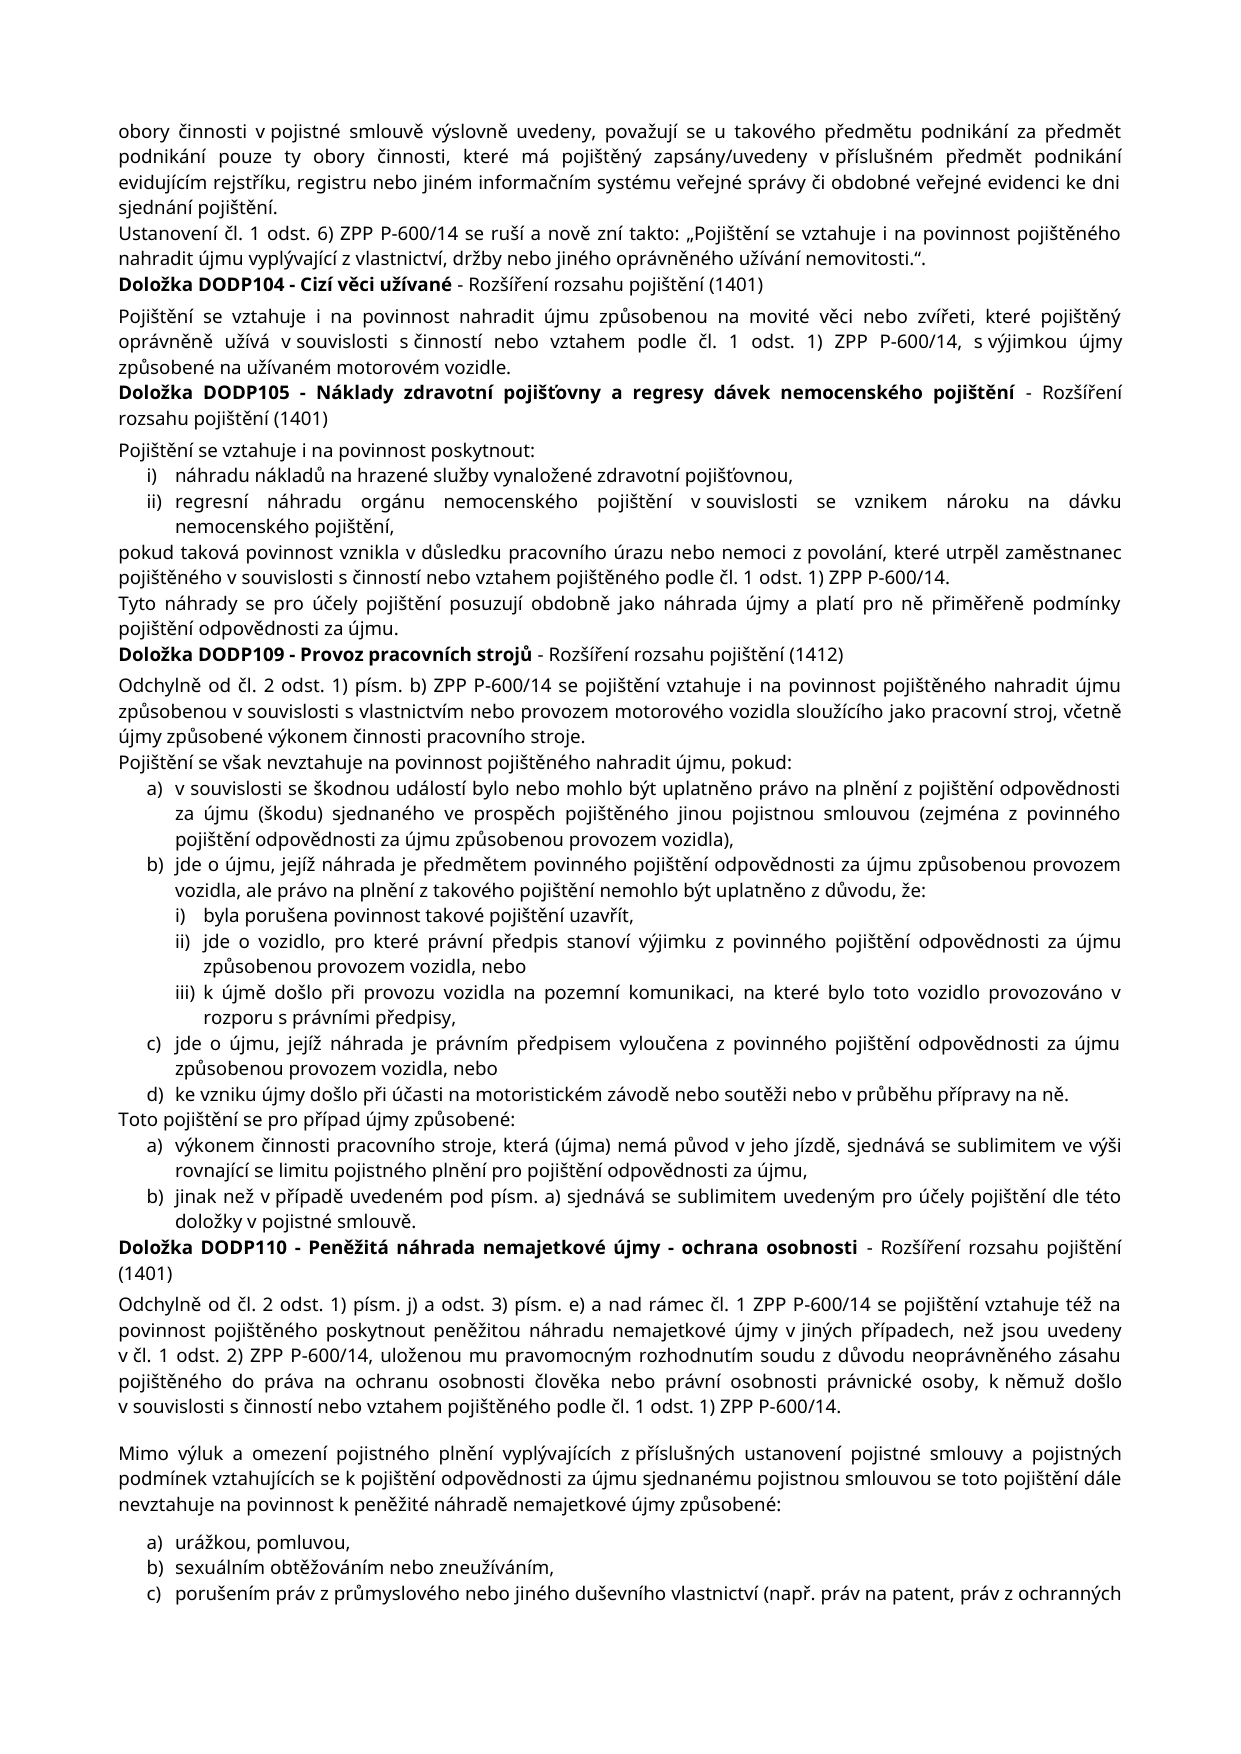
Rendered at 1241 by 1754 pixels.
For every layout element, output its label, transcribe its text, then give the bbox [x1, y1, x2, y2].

text Pojištění se však nevztahuje na povinnost pojištěného nahradit újmu, pokud: [118, 749, 1122, 775]
text pokud taková povinnost vznikla v důsledku pracovního úrazu nebo nemoci z povolání, které utrpěl zaměstnanec pojištěného v souvislosti s činností nebo vztahem pojištěného podle čl. 1 odst. 1) ZPP P-600/14. [118, 539, 1122, 590]
text a) urážkou, pomluvou, [146, 1529, 1122, 1554]
list c) jde o újmu, jejíž náhrada je právním předpisem vyloučena z povinného pojištění odpovědnosti za újmu způsobenou provozem vozidla, nebo [146, 1030, 1122, 1081]
list a) výkonem činnosti pracovního stroje, která (újma) nemá původ v jeho jízdě, sjednává se sublimitem ve výši rovnající se limitu pojistného plnění pro pojištění odpovědnosti za újmu, [146, 1132, 1122, 1183]
list a) v souvislosti se škodnou událostí bylo nebo mohlo být uplatněno právo na plnění z pojištění odpovědnosti za újmu (škodu) sjednaného ve prospěch pojištěného jinou pojistnou smlouvou (zejména z povinného pojištění odpovědnosti za újmu způsobenou provozem vozidla), [146, 775, 1122, 851]
list b) jde o újmu, jejíž náhrada je předmětem povinného pojištění odpovědnosti za újmu způsobenou provozem vozidla, ale právo na plnění z takového pojištění nemohlo být uplatněno z důvodu, že: [146, 851, 1122, 902]
text i) náhradu nákladů na hrazené služby vynaložené zdravotní pojišťovnou, [146, 462, 1122, 488]
list ii) jde o vozidlo, pro které právní předpis stanoví výjimku z povinného pojištění odpovědnosti za újmu způsobenou provozem vozidla, nebo [175, 928, 1122, 979]
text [146, 1580, 1122, 1606]
text Doložka DODP109 - Provoz pracovních strojů - Rozšíření rozsahu pojištění (1412) [118, 641, 1122, 667]
list d) ke vzniku újmy došlo při účasti na motoristickém závodě nebo soutěži nebo v průběhu přípravy na ně. [146, 1081, 1122, 1107]
text Pojištění se vztahuje i na povinnost nahradit újmu způsobenou na movité věci nebo zvířeti, které pojištěný oprávněně užívá v souvislosti s činností nebo vztahem podle čl. 1 odst. 1) ZPP P-600/14, s výjimkou újmy způsobené na užívaném motorovém vozidle. [118, 303, 1122, 379]
text Doložka DODP110 - Peněžitá náhrada nemajetkové újmy - ochrana osobnosti - Rozšíření rozsahu pojištění (1401) [118, 1234, 1122, 1285]
text b) sexuálním obtěžováním nebo zneužíváním, [146, 1554, 1122, 1580]
list b) jinak než v případě uvedeném pod písm. a) sjednává se sublimitem uvedeným pro účely pojištění dle této doložky v pojistné smlouvě. [146, 1183, 1122, 1234]
text ii) regresní náhradu orgánu nemocenského pojištění v souvislosti se vznikem nároku na dávku nemocenského pojištění, [146, 488, 1122, 539]
text Toto pojištění se pro případ újmy způsobené: [118, 1107, 1122, 1132]
list iii) k újmě došlo při provozu vozidla na pozemní komunikaci, na které bylo toto vozidlo provozováno v rozporu s právními předpisy, [175, 979, 1122, 1030]
text Doložka DODP104 - Cizí věci užívané - Rozšíření rozsahu pojištění (1401) [118, 271, 1122, 297]
list i) byla porušena povinnost takové pojištění uzavřít, [175, 902, 1122, 928]
text Odchylně od čl. 2 odst. 1) písm. j) a odst. 3) písm. e) a nad rámec čl. 1 ZPP P-600/14 se pojištění vztahuje též na povinnost pojištěného poskytnout peněžitou náhradu nemajetkové újmy v jiných případech, než jsou uvedeny v čl. 1 odst. 2) ZPP P-600/14, uloženou mu pravomocným rozhodnutím soudu z důvodu neoprávněného zásahu pojištěného do práva na ochranu osobnosti člověka nebo právní osobnosti právnické osoby, k němuž došlo v souvislosti s činností nebo vztahem pojištěného podle čl. 1 odst. 1) ZPP P-600/14. [118, 1292, 1122, 1419]
text Odchylně od čl. 2 odst. 1) písm. b) ZPP P-600/14 se pojištění vztahuje i na povinnost pojištěného nahradit újmu způsobenou v souvislosti s vlastnictvím nebo provozem motorového vozidla sloužícího jako pracovní stroj, včetně újmy způsobené výkonem činnosti pracovního stroje. [118, 673, 1122, 749]
text Mimo výluk a omezení pojistného plnění vyplývajících z příslušných ustanovení pojistné smlouvy a pojistných podmínek vztahujících se k pojištění odpovědnosti za újmu sjednanému pojistnou smlouvou se toto pojištění dále nevztahuje na povinnost k peněžité náhradě nemajetkové újmy způsobené: [118, 1440, 1122, 1517]
text Doložka DODP105 - Náklady zdravotní pojišťovny a regresy dávek nemocenského pojištění - Rozšíření rozsahu pojištění (1401) [118, 379, 1122, 431]
text Ustanovení čl. 1 odst. 6) ZPP P-600/14 se ruší a nově zní takto: „Pojištění se vztahuje i na povinnost pojištěného nahradit újmu vyplývající z vlastnictví, držby nebo jiného oprávněného užívání nemovitosti.“. [118, 220, 1122, 271]
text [118, 118, 1122, 220]
text Tyto náhrady se pro účely pojištění posuzují obdobně jako náhrada újmy a platí pro ně přiměřeně podmínky pojištění odpovědnosti za újmu. [118, 590, 1122, 641]
text Pojištění se vztahuje i na povinnost poskytnout: [118, 437, 1122, 462]
